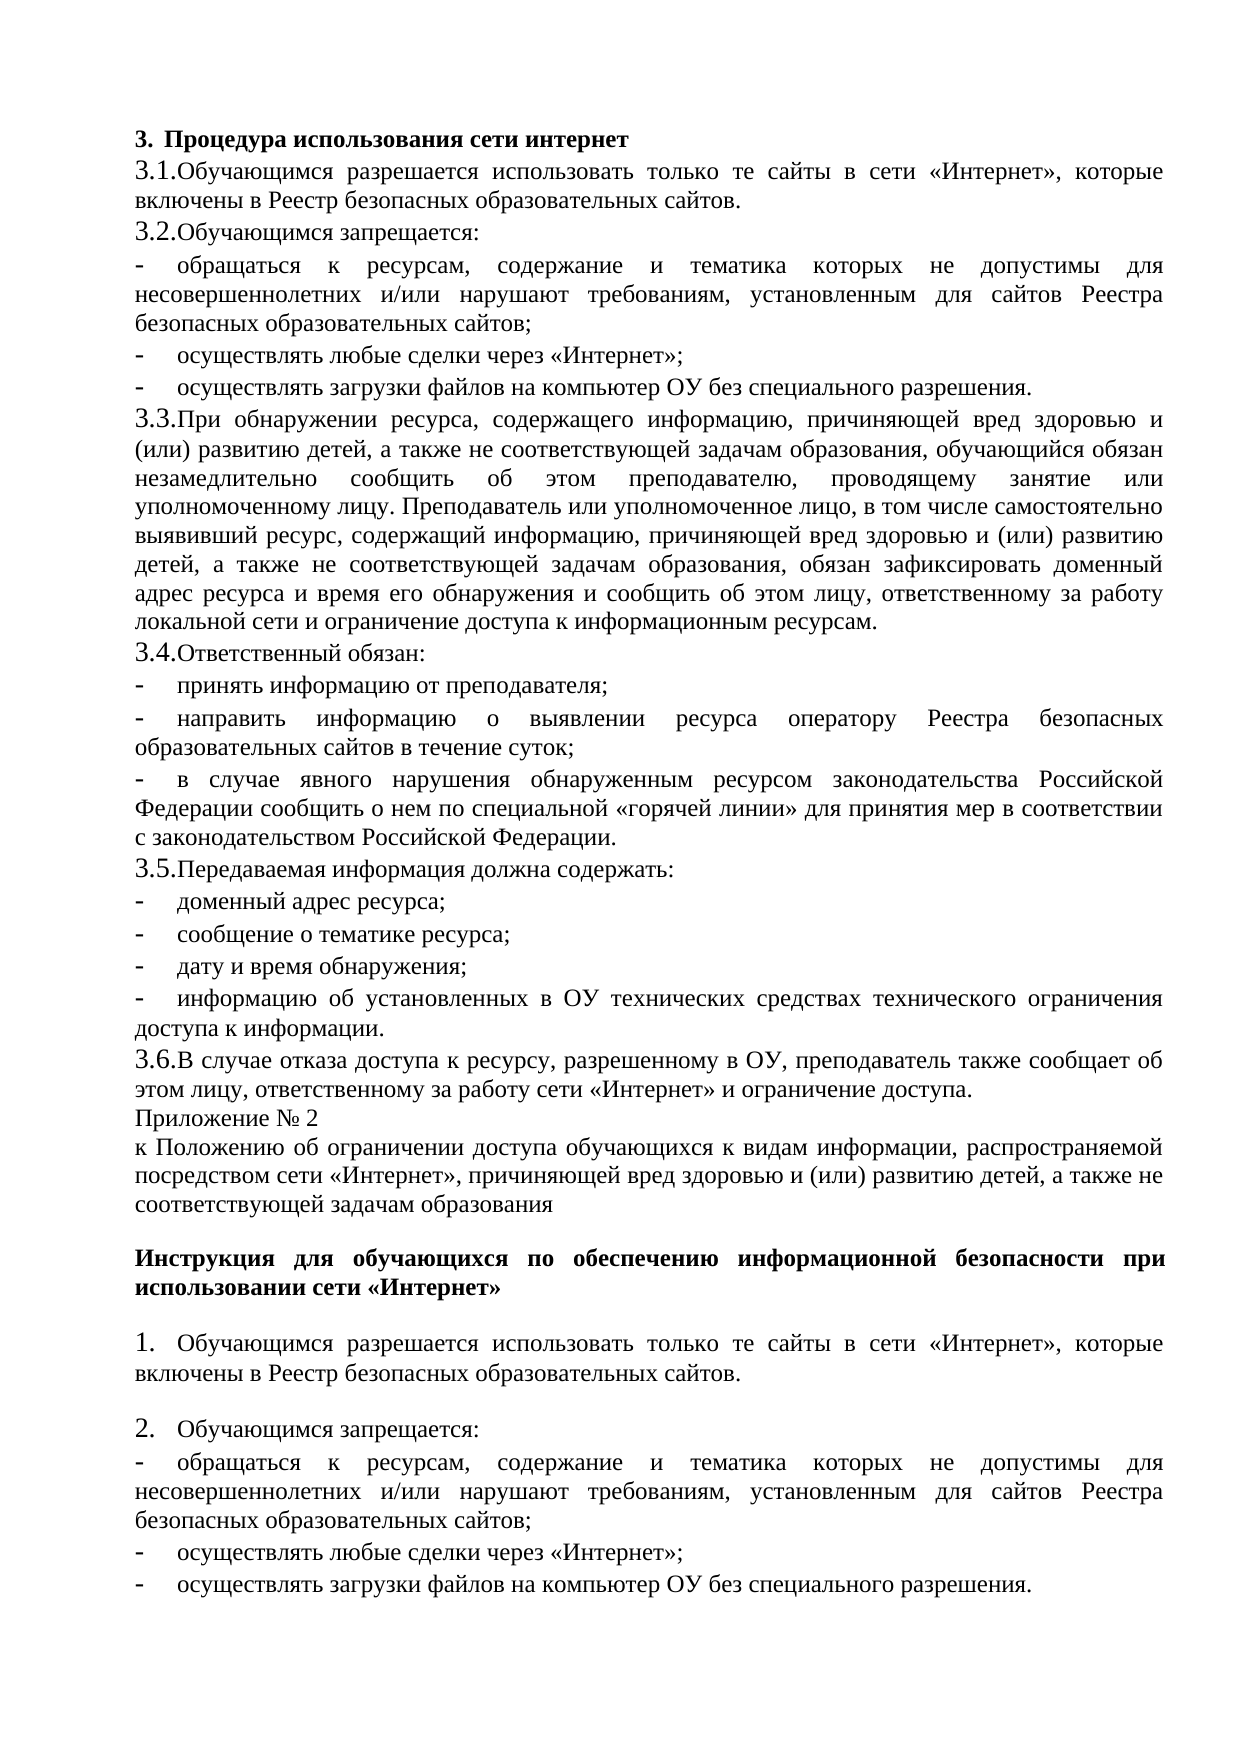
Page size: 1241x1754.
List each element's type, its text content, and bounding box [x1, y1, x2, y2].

list осуществлять загрузки файлов на компьютер ОУ без специального разрешения. [134, 369, 1164, 401]
list обращаться к ресурсам, содержание и тематика которых не допустимы для несовершеннолетних и/или нарушают требованиям, установленным для сайтов Реестра безопасных образовательных сайтов; [134, 1444, 1164, 1534]
list направить информацию о выявлении ресурса оператору Реестра безопасных образовательных сайтов в течение суток; [134, 700, 1164, 761]
list принять информацию от преподавателя; [134, 667, 1166, 700]
list В случае отказа доступа к ресурсу, разрешенному в ОУ, преподаватель также сообщает об этом лицу, ответственному за работу сети «Интернет» и ограничение доступа. [134, 1042, 1164, 1103]
list доменный адрес ресурса; [134, 883, 1166, 916]
text Приложение № 2 [134, 1103, 1166, 1132]
text Инструкция для обучающихся по обеспечению информационной безопасности при использовании сети «Интернет» [134, 1243, 1166, 1300]
list Передаваемая информация должна содержать: [134, 851, 1166, 883]
list Обучающимся запрещается: [134, 214, 1166, 247]
list Обучающимся разрешается использовать только те сайты в сети «Интернет», которые включены в Реестр безопасных образовательных сайтов. [134, 1325, 1164, 1386]
list осуществлять загрузки файлов на компьютер ОУ без специального разрешения. [134, 1566, 1164, 1598]
list Обучающимся разрешается использовать только те сайты в сети «Интернет», которые включены в Реестр безопасных образовательных сайтов. [134, 153, 1164, 214]
list информацию об установленных в ОУ технических средствах технического ограничения доступа к информации. [134, 981, 1164, 1042]
list Ответственный обязан: [134, 635, 1166, 667]
text к Положению об ограничении доступа обучающихся к видам информации, распространяемой посредством сети «Интернет», причиняющей вред здоровью и (или) развитию детей, а также не соответствующей задачам образования [134, 1132, 1164, 1218]
list сообщение о тематике ресурса; [134, 916, 1166, 948]
list Обучающимся запрещается: [134, 1411, 1166, 1444]
list в случае явного нарушения обнаруженным ресурсом законодательства Российской Федерации сообщить о нем по специальной «горячей линии» для принятия мер в соответствии с законодательством Российской Федерации. [134, 761, 1164, 851]
list осуществлять любые сделки через «Интернет»; [134, 1534, 1166, 1566]
list Процедура использования сети интернет [134, 124, 1166, 153]
list При обнаружении ресурса, содержащего информацию, причиняющей вред здоровью и (или) развитию детей, а также не соответствующей задачам образования, обучающийся обязан незамедлительно сообщить об этом преподавателю, проводящему занятие или уполномоченному лицу. Преподаватель или уполномоченное лицо, в том числе самостоятельно выявивший ресурс, содержащий информацию, причиняющей вред здоровью и (или) развитию детей, а также не соответствующей задачам образования, обязан зафиксировать доменный адрес ресурса и время его обнаружения и сообщить об этом лицу, ответственному за работу локальной сети и ограничение доступа к информационным ресурсам. [134, 401, 1164, 635]
list осуществлять любые сделки через «Интернет»; [134, 337, 1166, 369]
list обращаться к ресурсам, содержание и тематика которых не допустимы для несовершеннолетних и/или нарушают требованиям, установленным для сайтов Реестра безопасных образовательных сайтов; [134, 247, 1164, 337]
list дату и время обнаружения; [134, 948, 1166, 981]
